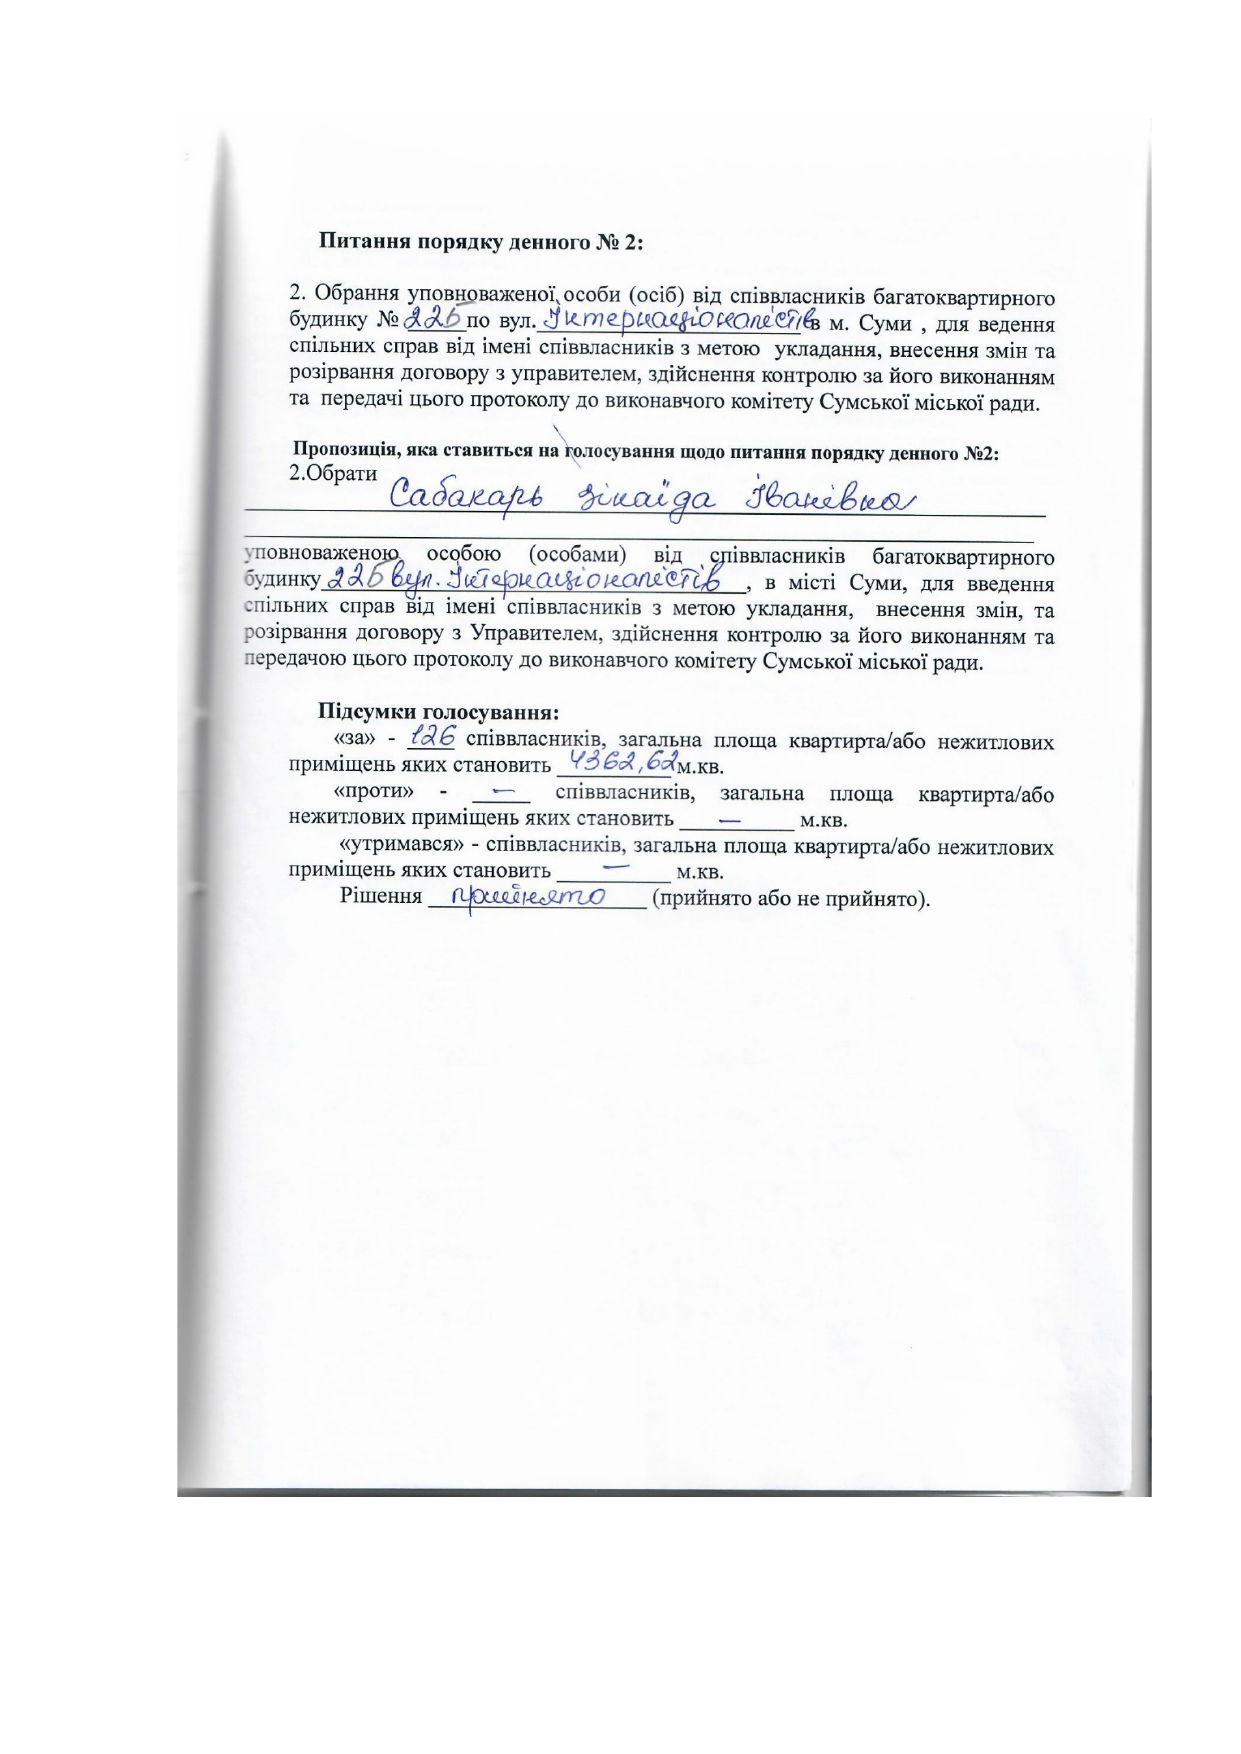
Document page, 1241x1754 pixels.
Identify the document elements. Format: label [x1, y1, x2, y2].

picture [177, 118, 1152, 1497]
